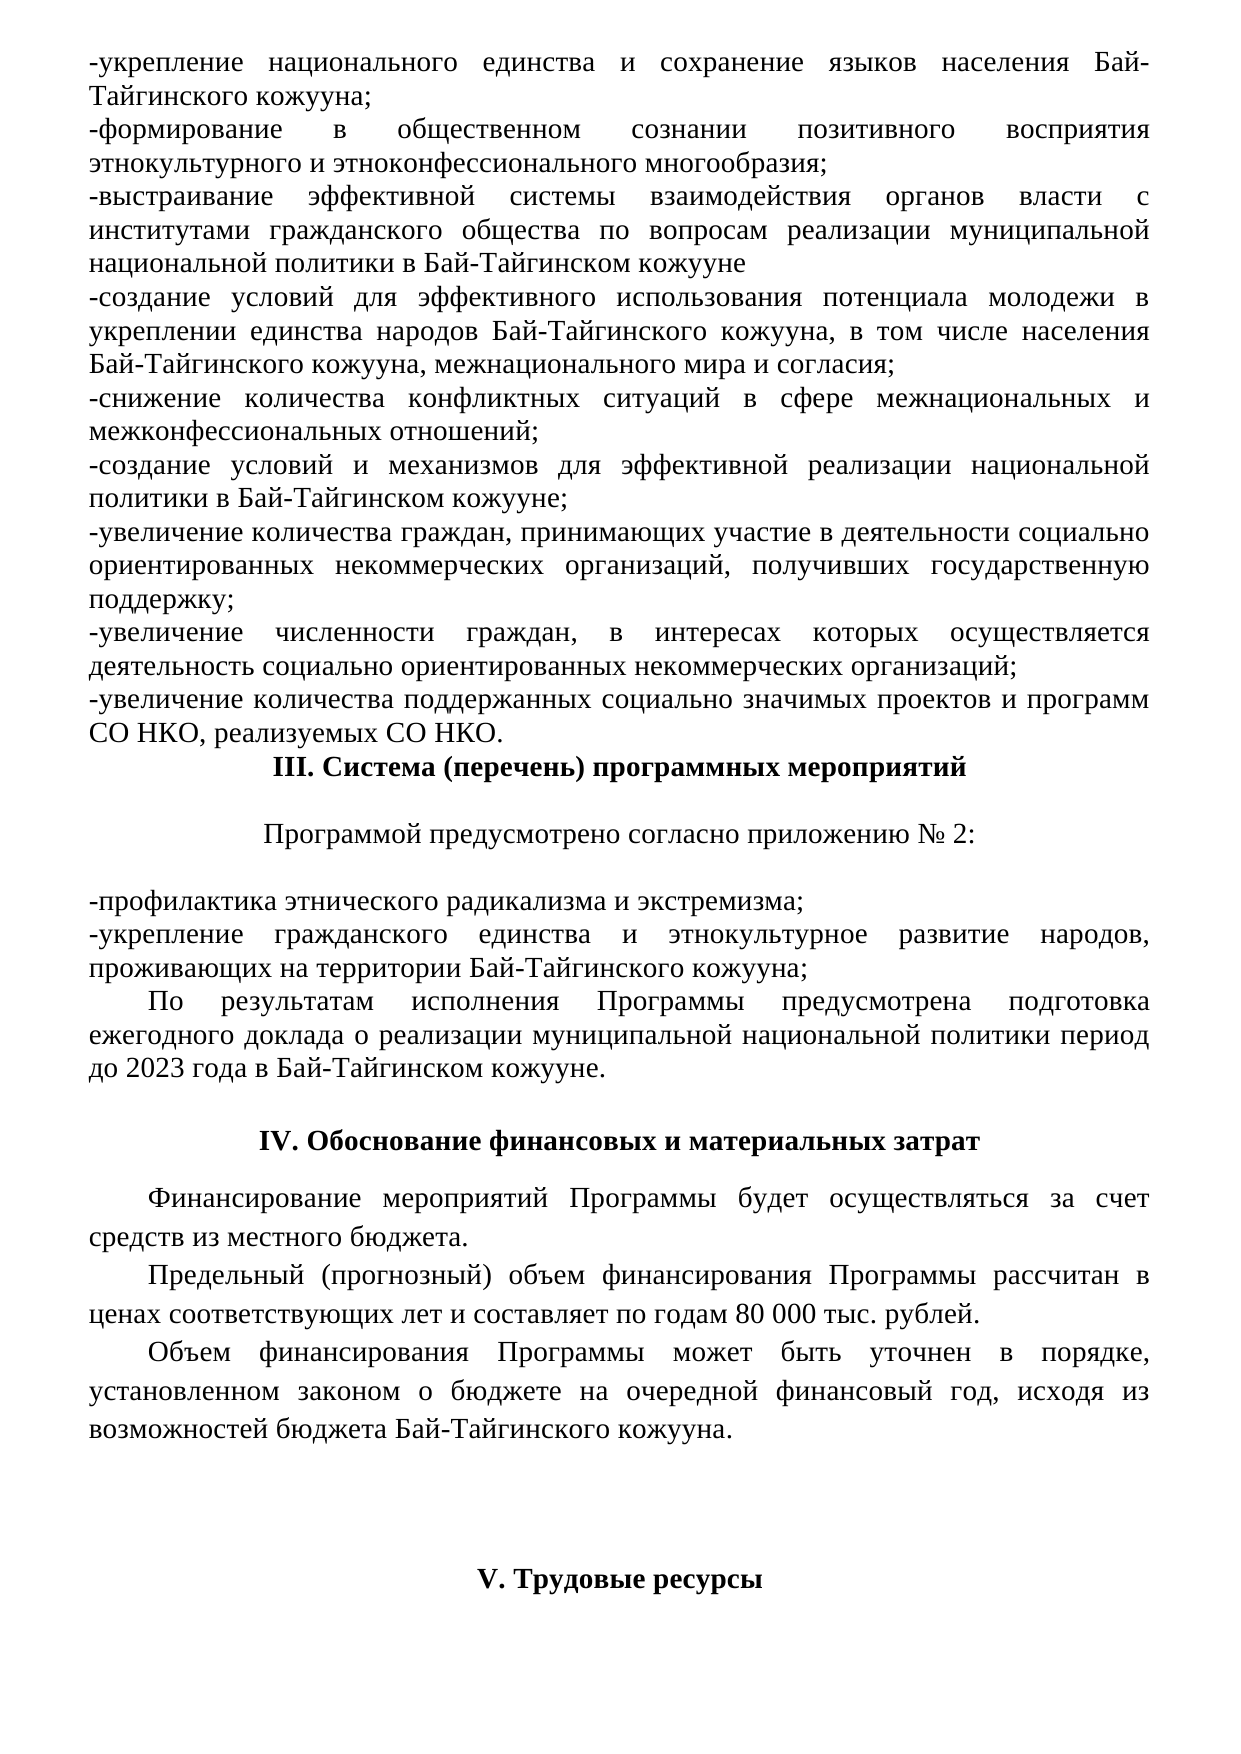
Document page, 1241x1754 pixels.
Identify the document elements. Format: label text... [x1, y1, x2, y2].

text Финансирование мероприятий Программы будет осуществляться за счет средств из местного бюджета. [88, 1180, 1152, 1252]
text IV. Обоснование финансовых и материальных затрат [88, 1123, 1152, 1157]
text V. Трудовые ресурсы [88, 1562, 1152, 1595]
text -создание условий для эффективного использования потенциала молодежи в укреплении единства народов Бай-Тайгинского кожууна, в том числе населения Бай-Тайгинского кожууна, межнационального мира и согласия; [88, 279, 1152, 380]
text Объем финансирования Программы может быть уточнен в порядке, установленном законом о бюджете на очередной финансовый год, исходя из возможностей бюджета Бай-Тайгинского кожууна. [88, 1334, 1152, 1445]
text По результатам исполнения Программы предусмотрена подготовка ежегодного доклада о реализации муниципальной национальной политики период до 2023 года в Бай-Тайгинском кожууне. [88, 983, 1152, 1084]
text -создание условий и механизмов для эффективной реализации национальной политики в Бай-Тайгинском кожууне; [88, 447, 1152, 514]
text -профилактика этнического радикализма и экстремизма; [88, 883, 1152, 916]
text Программой предусмотрено согласно приложению № 2: [88, 782, 1152, 849]
text -увеличение численности граждан, в интересах которых осуществляется деятельность социально ориентированных некоммерческих организаций; [88, 614, 1152, 682]
text -укрепление гражданского единства и этнокультурное развитие народов, проживающих на территории Бай-Тайгинского кожууна; [88, 916, 1152, 983]
text -снижение количества конфликтных ситуаций в сфере межнациональных и межконфессиональных отношений; [88, 380, 1152, 447]
text Предельный (прогнозный) объем финансирования Программы рассчитан в ценах соответствующих лет и составляет по годам 80 000 тыс. рублей. [88, 1257, 1152, 1329]
text -укрепление национального единства и сохранение языков населения Бай-Тайгинского кожууна; [88, 44, 1152, 111]
text -выстраивание эффективной системы взаимодействия органов власти с институтами гражданского общества по вопросам реализации муниципальной национальной политики в Бай-Тайгинском кожууне [88, 178, 1152, 279]
text -формирование в общественном сознании позитивного восприятия этнокультурного и этноконфессионального многообразия; [88, 111, 1152, 178]
text -увеличение количества граждан, принимающих участие в деятельности социально ориентированных некоммерческих организаций, получивших государственную поддержку; [88, 514, 1152, 614]
text III. Система (перечень) программных мероприятий [88, 749, 1152, 782]
text -увеличение количества поддержанных социально значимых проектов и программ СО НКО, реализуемых СО НКО. [88, 682, 1152, 749]
